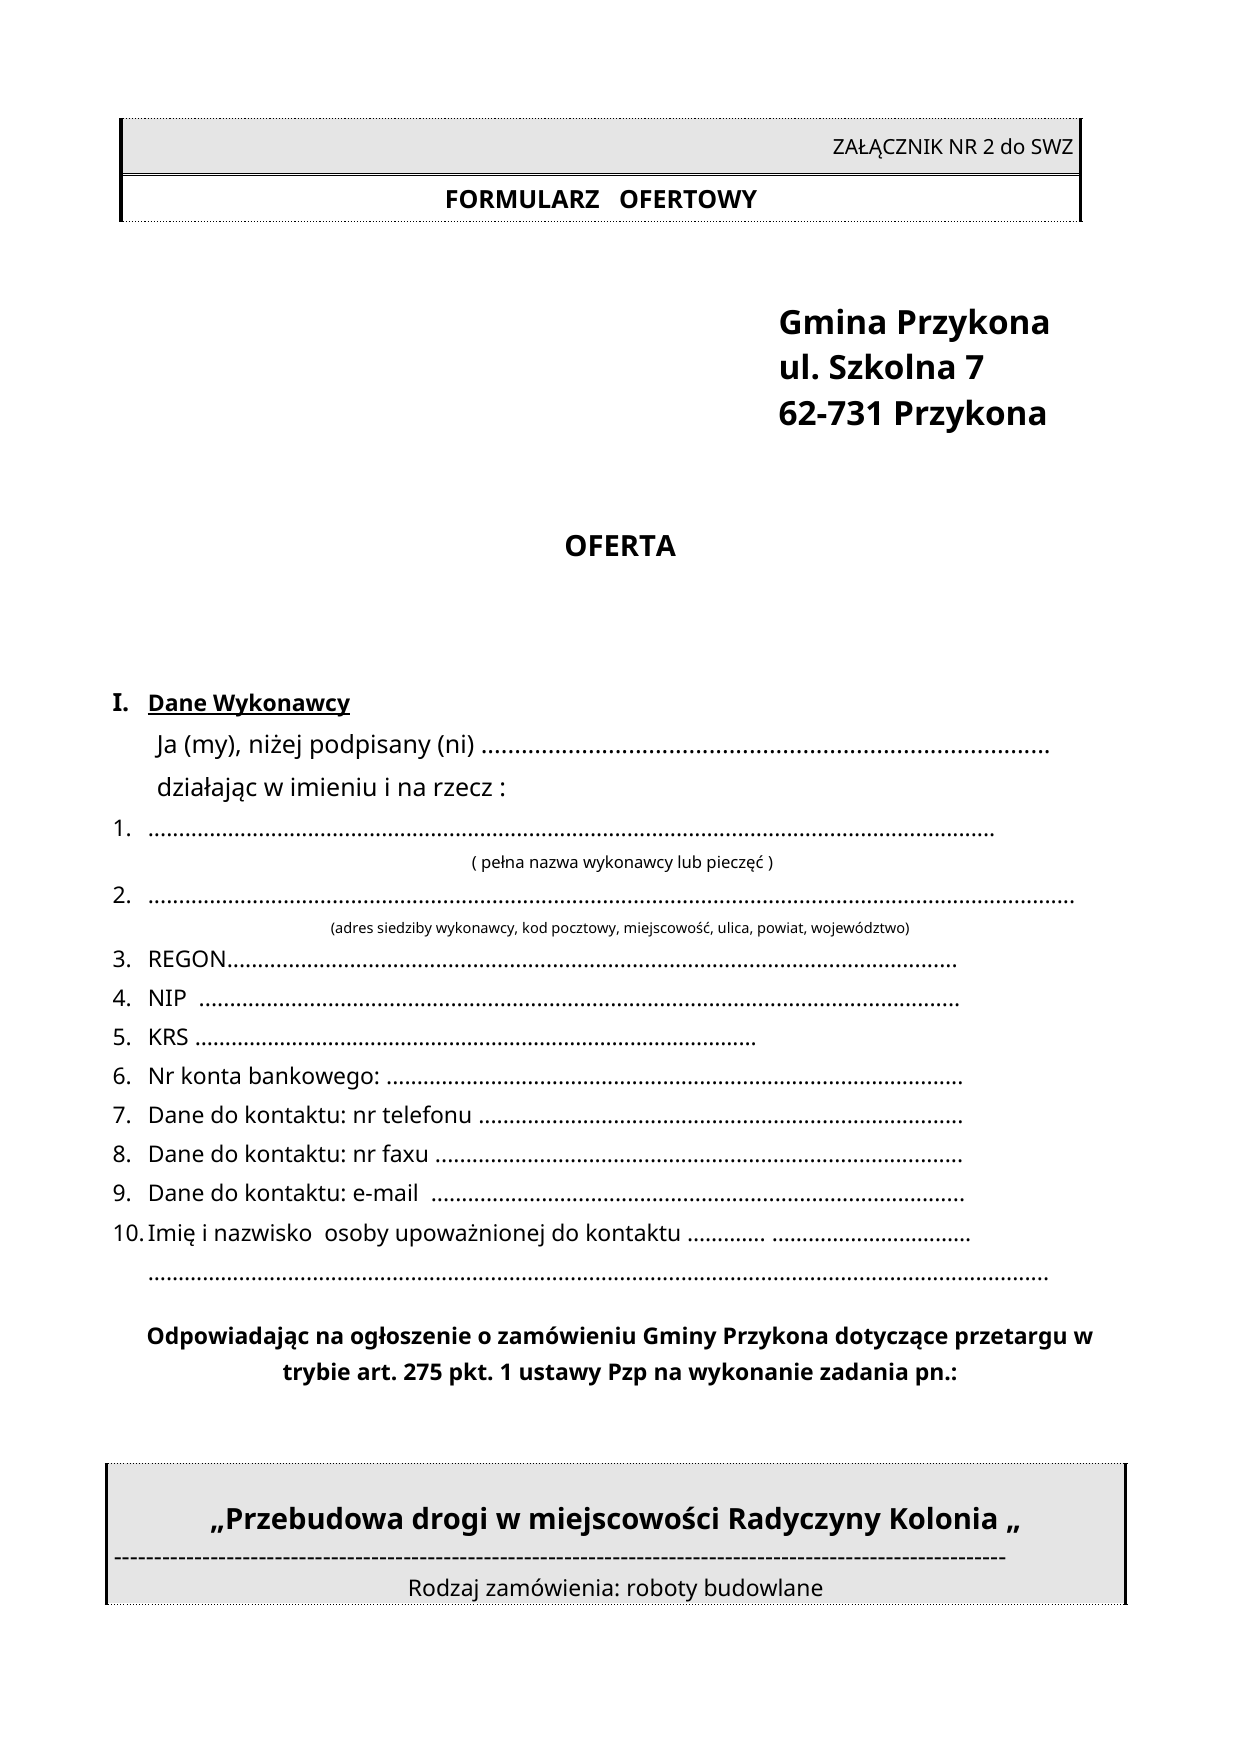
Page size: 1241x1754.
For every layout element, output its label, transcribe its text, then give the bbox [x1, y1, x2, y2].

list Nr konta bankowego: .............................................................................................. [112, 1060, 1128, 1091]
list Dane do kontaktu: nr faxu ...................................................................................... [112, 1138, 1128, 1169]
text OFERTA [112, 526, 1128, 565]
text Ja (my), niżej podpisany (ni) ..................................................................................... [112, 727, 1128, 761]
text działając w imieniu i na rzecz : [112, 769, 1128, 803]
list Dane Wykonawcy [112, 684, 1128, 718]
list KRS ………………………………………………………………………………… [112, 1021, 1128, 1052]
list .......................................................................................................................................... [112, 812, 1128, 843]
list Dane do kontaktu: e-mail ....................................................................................... [112, 1177, 1128, 1209]
list REGON....................................................................................................................... [112, 943, 1128, 974]
list ....................................................................................................................................................... [112, 879, 1128, 910]
text Gmina Przykona [112, 298, 1128, 344]
text ul. Szkolna 7 [112, 344, 1128, 389]
table_header ZAŁĄCZNIK NR 2 do SWZ [123, 118, 1079, 173]
table_header „Przebudowa drogi w miejscowości Radyczyny Kolonia „ --------------------------------------------------------------------------------------------------------------- Rodzaj zamówienia: roboty budowlane [108, 1463, 1124, 1603]
list Imię i nazwisko osoby upoważnionej do kontaktu …………. …………………………… …………….................................................................................................................................... [112, 1216, 1128, 1287]
table_cell FORMULARZ OFERTOWY [123, 176, 1079, 221]
list NIP ............................................................................................................................ [112, 982, 1128, 1013]
text Odpowiadając na ogłoszenie o zamówieniu Gminy Przykona dotyczące przetargu w trybie art. 275 pkt. 1 ustawy Pzp na wykonanie zadania pn.: [112, 1319, 1128, 1387]
list Dane do kontaktu: nr telefonu ............................................................................... [112, 1099, 1128, 1131]
text 62-731 Przykona [112, 389, 1128, 435]
text ( pełna nazwa wykonawcy lub pieczęć ) [112, 851, 1128, 873]
text (adres siedziby wykonawcy, kod pocztowy, miejscowość, ulica, powiat, województwo) [112, 918, 1128, 938]
